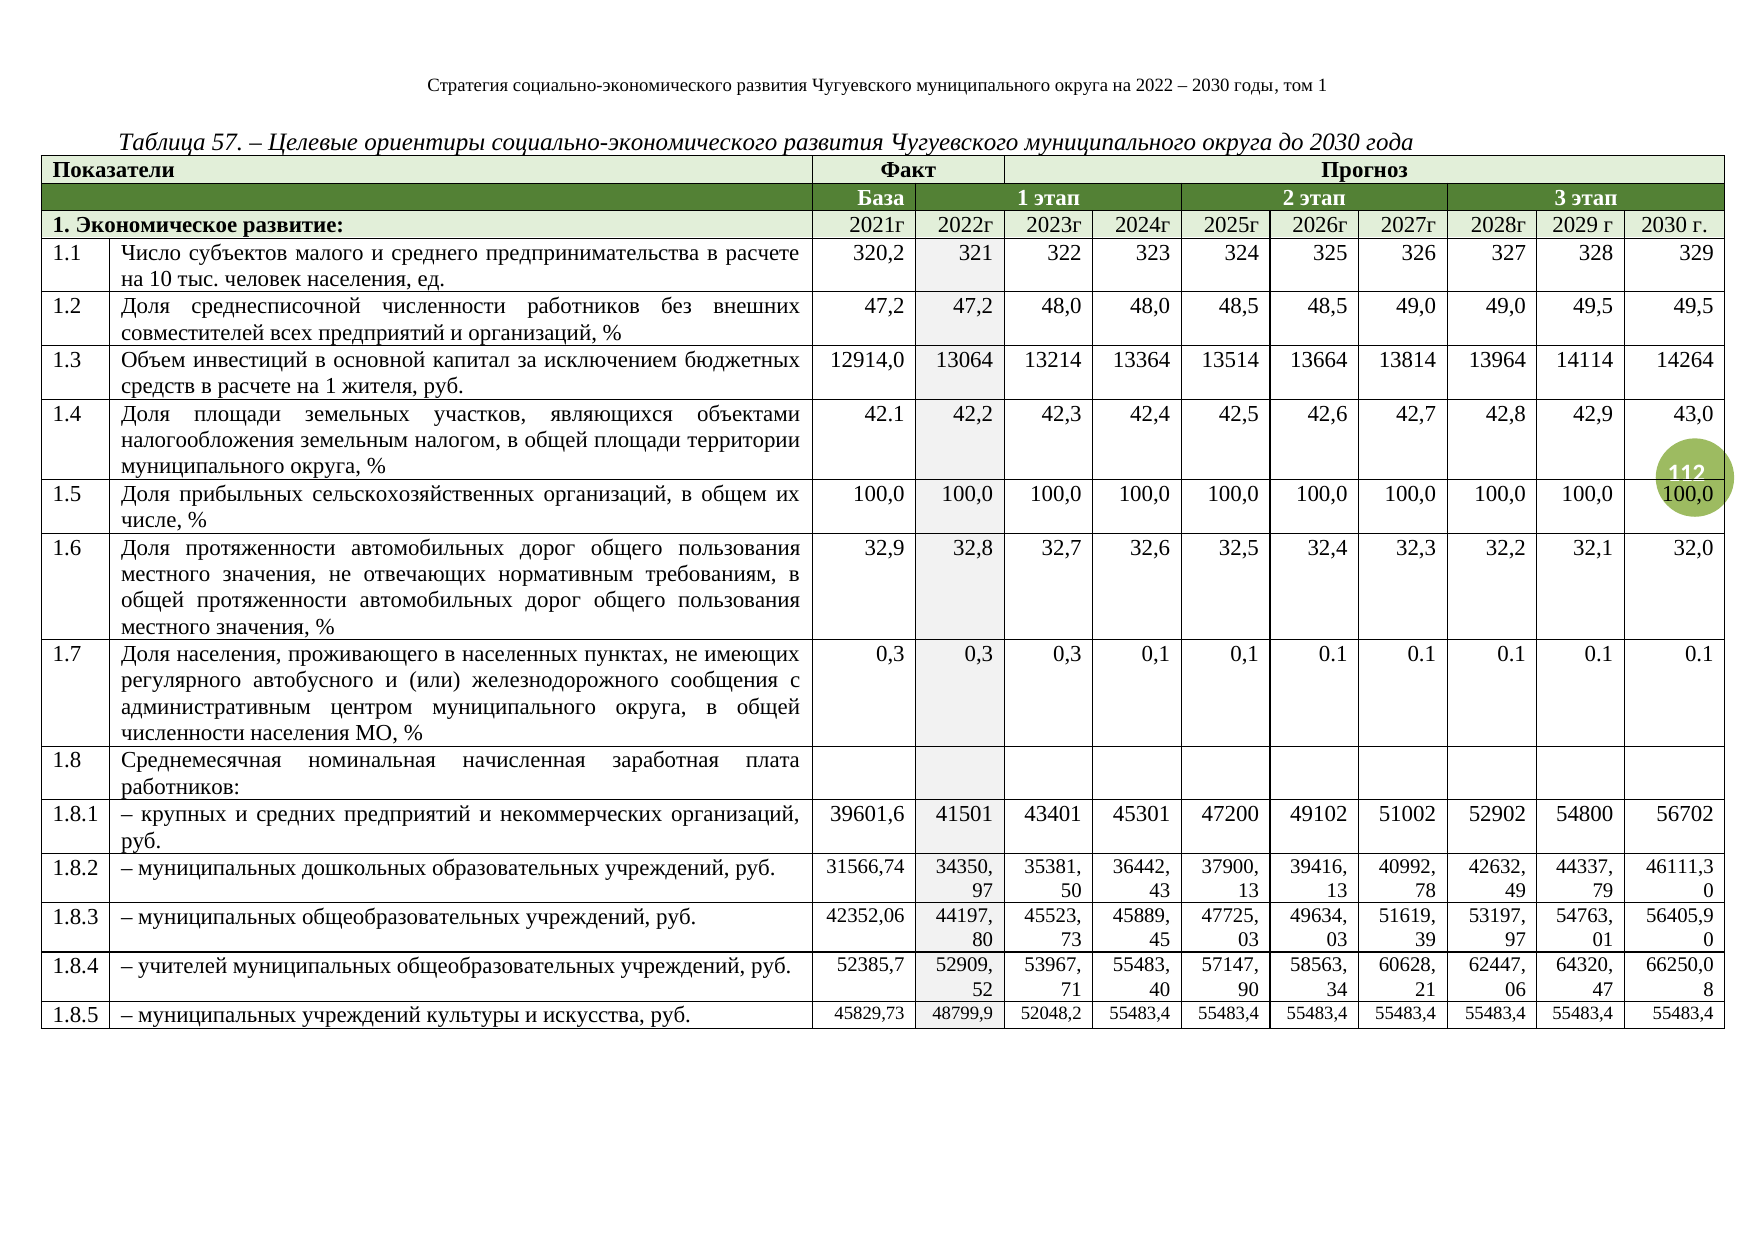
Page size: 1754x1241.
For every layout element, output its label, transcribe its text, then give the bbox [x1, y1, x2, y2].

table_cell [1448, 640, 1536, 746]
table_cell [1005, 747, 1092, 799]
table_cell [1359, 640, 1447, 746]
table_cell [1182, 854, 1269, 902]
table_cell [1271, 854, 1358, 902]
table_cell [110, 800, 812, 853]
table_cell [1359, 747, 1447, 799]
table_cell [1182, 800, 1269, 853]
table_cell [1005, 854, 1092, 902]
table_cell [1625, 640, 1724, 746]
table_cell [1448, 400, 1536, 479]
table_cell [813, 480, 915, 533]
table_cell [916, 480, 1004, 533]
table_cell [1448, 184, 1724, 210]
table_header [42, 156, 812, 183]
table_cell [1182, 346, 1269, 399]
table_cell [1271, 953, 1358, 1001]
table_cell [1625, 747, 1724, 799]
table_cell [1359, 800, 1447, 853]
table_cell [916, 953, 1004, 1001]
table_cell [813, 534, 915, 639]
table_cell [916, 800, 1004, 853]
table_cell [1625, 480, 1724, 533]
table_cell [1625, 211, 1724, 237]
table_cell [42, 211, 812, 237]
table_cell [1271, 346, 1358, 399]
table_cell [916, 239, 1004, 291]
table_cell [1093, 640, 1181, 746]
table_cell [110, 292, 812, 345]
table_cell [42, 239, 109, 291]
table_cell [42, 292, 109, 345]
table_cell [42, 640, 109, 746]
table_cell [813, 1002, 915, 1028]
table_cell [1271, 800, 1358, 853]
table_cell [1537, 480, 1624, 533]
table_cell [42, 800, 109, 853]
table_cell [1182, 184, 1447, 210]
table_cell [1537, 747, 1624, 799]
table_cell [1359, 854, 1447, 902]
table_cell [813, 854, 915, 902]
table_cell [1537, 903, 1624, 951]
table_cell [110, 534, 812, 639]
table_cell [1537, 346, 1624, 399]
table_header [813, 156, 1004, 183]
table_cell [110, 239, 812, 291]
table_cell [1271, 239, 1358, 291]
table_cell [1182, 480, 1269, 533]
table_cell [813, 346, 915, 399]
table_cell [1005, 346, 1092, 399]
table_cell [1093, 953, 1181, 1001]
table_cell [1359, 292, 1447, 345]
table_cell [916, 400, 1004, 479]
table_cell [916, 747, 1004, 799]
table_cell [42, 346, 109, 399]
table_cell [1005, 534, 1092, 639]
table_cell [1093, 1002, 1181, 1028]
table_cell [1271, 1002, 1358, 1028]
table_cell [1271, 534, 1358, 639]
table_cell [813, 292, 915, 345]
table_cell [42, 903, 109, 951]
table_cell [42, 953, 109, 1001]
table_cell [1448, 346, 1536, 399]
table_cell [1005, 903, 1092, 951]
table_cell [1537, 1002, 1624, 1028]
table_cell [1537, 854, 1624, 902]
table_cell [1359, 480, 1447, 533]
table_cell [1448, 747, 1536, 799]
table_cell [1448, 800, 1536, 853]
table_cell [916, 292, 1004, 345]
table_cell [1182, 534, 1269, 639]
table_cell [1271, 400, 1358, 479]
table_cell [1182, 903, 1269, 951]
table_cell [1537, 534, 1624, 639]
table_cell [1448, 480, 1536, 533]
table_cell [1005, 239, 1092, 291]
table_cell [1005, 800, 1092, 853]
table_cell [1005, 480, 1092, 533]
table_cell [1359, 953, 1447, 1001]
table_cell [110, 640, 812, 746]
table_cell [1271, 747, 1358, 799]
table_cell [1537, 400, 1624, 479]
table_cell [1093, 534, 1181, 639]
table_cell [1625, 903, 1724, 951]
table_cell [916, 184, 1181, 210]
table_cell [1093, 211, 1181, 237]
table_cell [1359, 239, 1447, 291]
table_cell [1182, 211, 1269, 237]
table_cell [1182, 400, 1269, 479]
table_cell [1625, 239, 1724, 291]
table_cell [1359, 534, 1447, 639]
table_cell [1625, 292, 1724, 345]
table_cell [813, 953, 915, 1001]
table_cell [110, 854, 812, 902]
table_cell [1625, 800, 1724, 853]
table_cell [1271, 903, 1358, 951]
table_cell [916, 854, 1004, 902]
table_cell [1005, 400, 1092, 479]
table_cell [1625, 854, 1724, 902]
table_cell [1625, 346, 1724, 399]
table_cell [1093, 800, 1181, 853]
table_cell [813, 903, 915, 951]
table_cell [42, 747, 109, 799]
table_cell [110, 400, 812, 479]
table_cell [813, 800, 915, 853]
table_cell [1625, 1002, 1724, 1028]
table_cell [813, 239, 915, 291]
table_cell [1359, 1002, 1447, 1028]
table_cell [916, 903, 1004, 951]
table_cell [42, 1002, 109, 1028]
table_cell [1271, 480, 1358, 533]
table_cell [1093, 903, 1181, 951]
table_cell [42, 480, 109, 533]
text Таблица 57. – Целевые ориентиры социально-экономического развития Чугуевского муниципального округа до 2030 года [118, 127, 1636, 155]
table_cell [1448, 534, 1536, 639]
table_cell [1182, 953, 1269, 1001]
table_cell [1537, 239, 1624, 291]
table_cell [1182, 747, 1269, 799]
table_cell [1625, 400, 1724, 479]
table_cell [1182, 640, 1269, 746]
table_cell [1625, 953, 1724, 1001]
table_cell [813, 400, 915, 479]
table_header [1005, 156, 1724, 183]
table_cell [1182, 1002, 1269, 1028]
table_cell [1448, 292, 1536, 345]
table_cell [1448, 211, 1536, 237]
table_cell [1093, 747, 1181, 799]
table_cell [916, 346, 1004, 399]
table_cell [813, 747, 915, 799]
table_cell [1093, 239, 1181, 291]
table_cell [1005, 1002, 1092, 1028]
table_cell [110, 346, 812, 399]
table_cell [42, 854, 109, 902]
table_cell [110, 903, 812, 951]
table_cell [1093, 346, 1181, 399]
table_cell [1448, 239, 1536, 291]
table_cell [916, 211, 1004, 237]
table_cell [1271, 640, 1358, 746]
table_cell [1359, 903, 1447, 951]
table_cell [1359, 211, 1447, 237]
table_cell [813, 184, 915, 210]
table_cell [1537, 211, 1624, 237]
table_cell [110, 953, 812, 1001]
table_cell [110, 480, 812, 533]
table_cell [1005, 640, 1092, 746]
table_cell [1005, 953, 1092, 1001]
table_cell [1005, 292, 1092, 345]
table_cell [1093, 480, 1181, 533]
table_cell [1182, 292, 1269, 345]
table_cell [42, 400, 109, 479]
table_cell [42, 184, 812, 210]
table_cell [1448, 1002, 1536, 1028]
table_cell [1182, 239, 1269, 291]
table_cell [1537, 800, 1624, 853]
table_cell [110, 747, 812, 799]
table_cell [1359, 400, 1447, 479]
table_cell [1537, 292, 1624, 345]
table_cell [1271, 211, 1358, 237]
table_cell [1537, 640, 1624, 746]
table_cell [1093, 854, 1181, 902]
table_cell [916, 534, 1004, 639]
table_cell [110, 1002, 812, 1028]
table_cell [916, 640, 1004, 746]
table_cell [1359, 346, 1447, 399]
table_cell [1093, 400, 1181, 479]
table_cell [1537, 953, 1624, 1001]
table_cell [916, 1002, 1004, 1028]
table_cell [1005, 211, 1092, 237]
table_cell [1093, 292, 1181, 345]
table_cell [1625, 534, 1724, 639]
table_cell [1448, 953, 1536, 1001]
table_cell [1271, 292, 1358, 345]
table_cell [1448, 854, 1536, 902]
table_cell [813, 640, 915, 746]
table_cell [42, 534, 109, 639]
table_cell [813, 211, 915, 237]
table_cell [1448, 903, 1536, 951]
